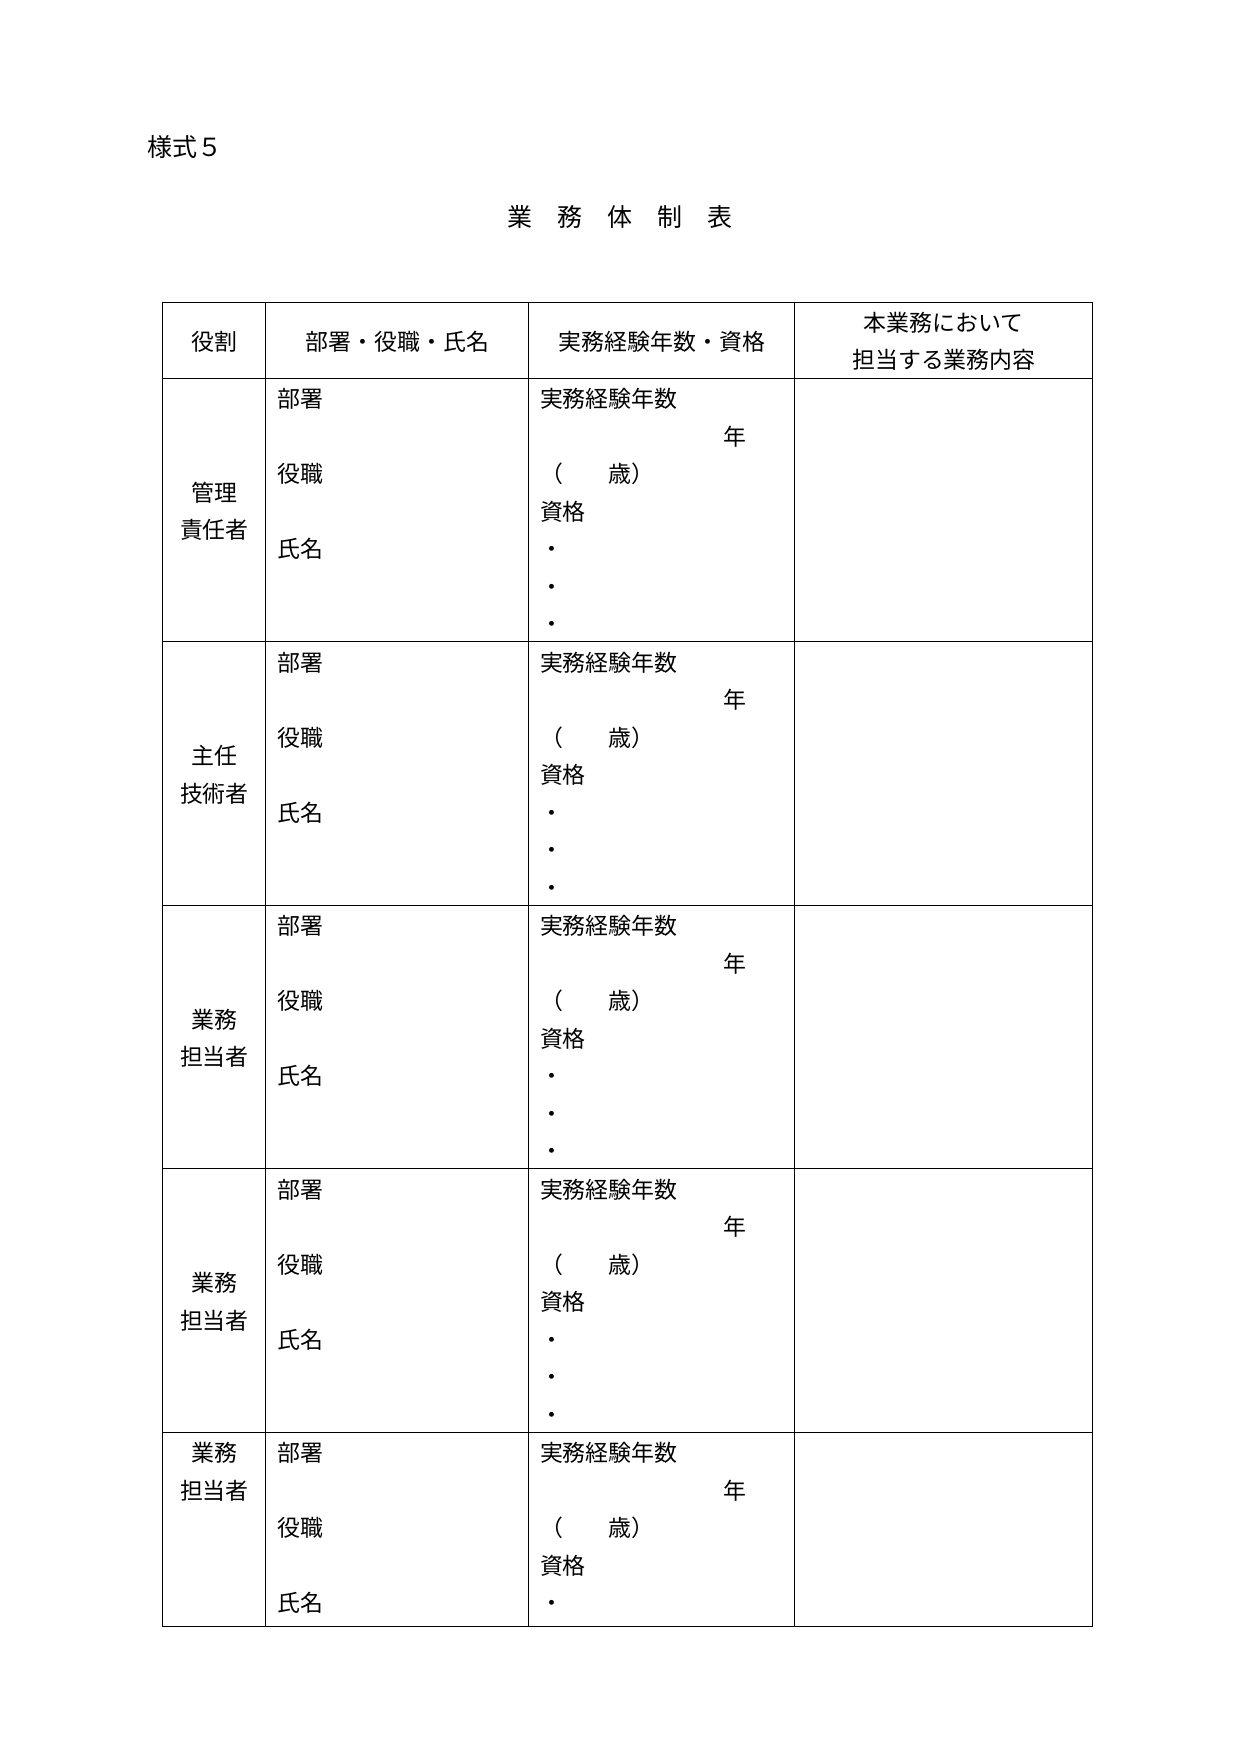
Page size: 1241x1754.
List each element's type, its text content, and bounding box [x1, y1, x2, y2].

table_cell 部署 役職 氏名 [266, 1169, 528, 1432]
table_cell [795, 1169, 1092, 1432]
table_header 本業務において 担当する業務内容 [795, 303, 1092, 378]
table_cell 部署 役職 氏名 [266, 642, 528, 905]
table_cell 業務 担当者 [163, 1169, 265, 1432]
table_header 部署・役職・氏名 [266, 303, 528, 378]
table_cell 主任 技術者 [163, 642, 265, 905]
table_header 実務経験年数・資格 [529, 303, 794, 378]
table_cell [795, 906, 1092, 1168]
table_cell 部署 役職 氏名 [266, 906, 528, 1168]
table_cell 実務経験年数 年 （ 歳） 資格 ・ ・ ・ [529, 379, 794, 641]
table_cell 部署 役職 氏名 [266, 1433, 528, 1626]
table_cell 実務経験年数 年 （ 歳） 資格 ・ ・ ・ [529, 1169, 794, 1432]
table_cell [795, 642, 1092, 905]
table_header 役割 [163, 303, 265, 378]
table_cell [795, 1433, 1092, 1626]
table_cell 部署 役職 氏名 [266, 379, 528, 641]
table_cell 実務経験年数 年 （ 歳） 資格 ・ ・ ・ [529, 906, 794, 1168]
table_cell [529, 1433, 794, 1626]
table_cell 管理 責任者 [163, 379, 265, 641]
table_cell 業務 担当者 [163, 906, 265, 1168]
text 様式５ [148, 127, 1092, 163]
table_cell [795, 379, 1092, 641]
table_cell 実務経験年数 年 （ 歳） 資格 ・ ・ ・ [529, 642, 794, 905]
table_cell 業務 担当者 [163, 1433, 265, 1626]
text 業 務 体 制 表 [148, 197, 1092, 233]
